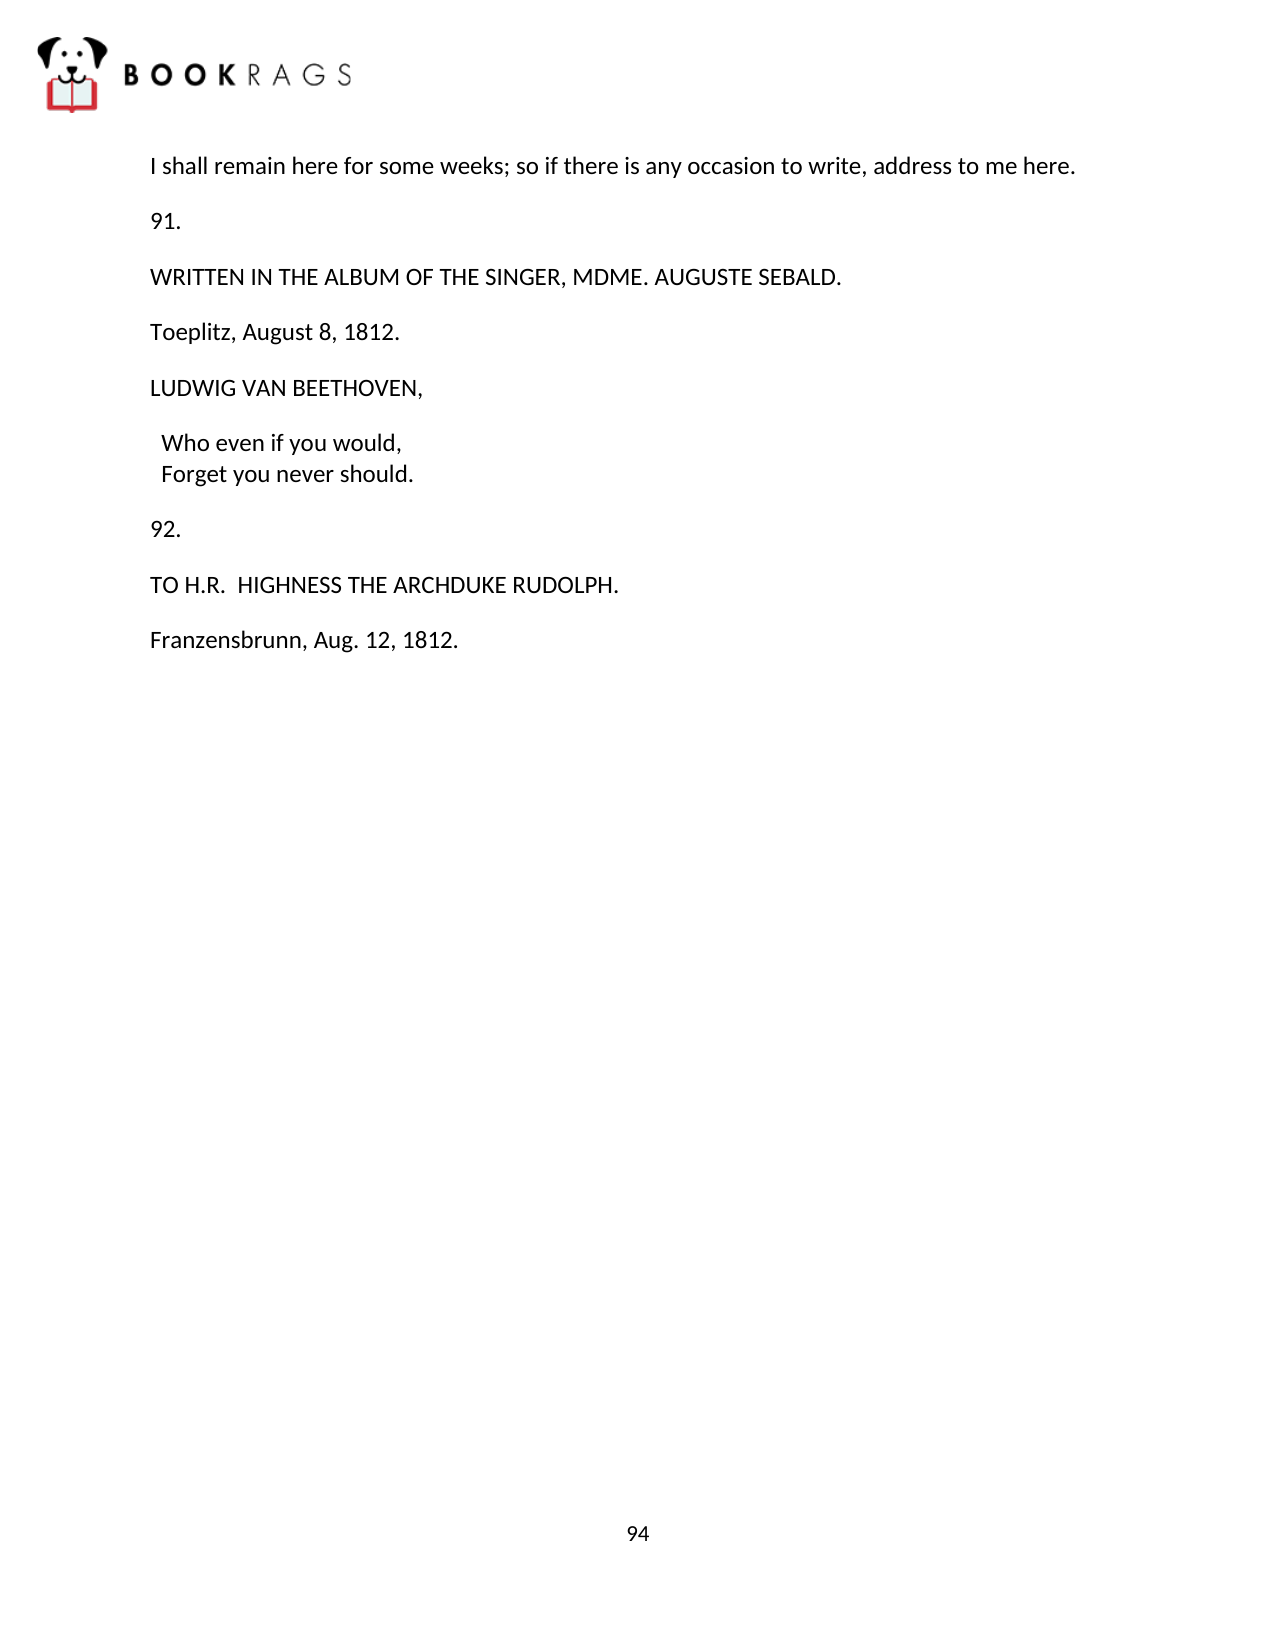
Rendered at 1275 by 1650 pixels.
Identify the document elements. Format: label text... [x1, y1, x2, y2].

text TO H.R. HIGHNESS THE ARCHDUKE RUDOLPH. [150, 569, 1125, 600]
text Who even if you would, Forget you never should. [150, 428, 1125, 489]
picture [37, 37, 351, 113]
text LUDWIG VAN BEETHOVEN, [150, 372, 1125, 403]
text 91. [150, 206, 1125, 236]
text I shall remain here for some weeks; so if there is any occasion to write, address to me here. [150, 150, 1125, 181]
text Franzensbrunn, Aug. 12, 1812. [150, 625, 1125, 655]
text 92. [150, 514, 1125, 544]
text WRITTEN IN THE ALBUM OF THE SINGER, MDME. AUGUSTE SEBALD. [150, 261, 1125, 292]
text Toeplitz, August 8, 1812. [150, 317, 1125, 347]
